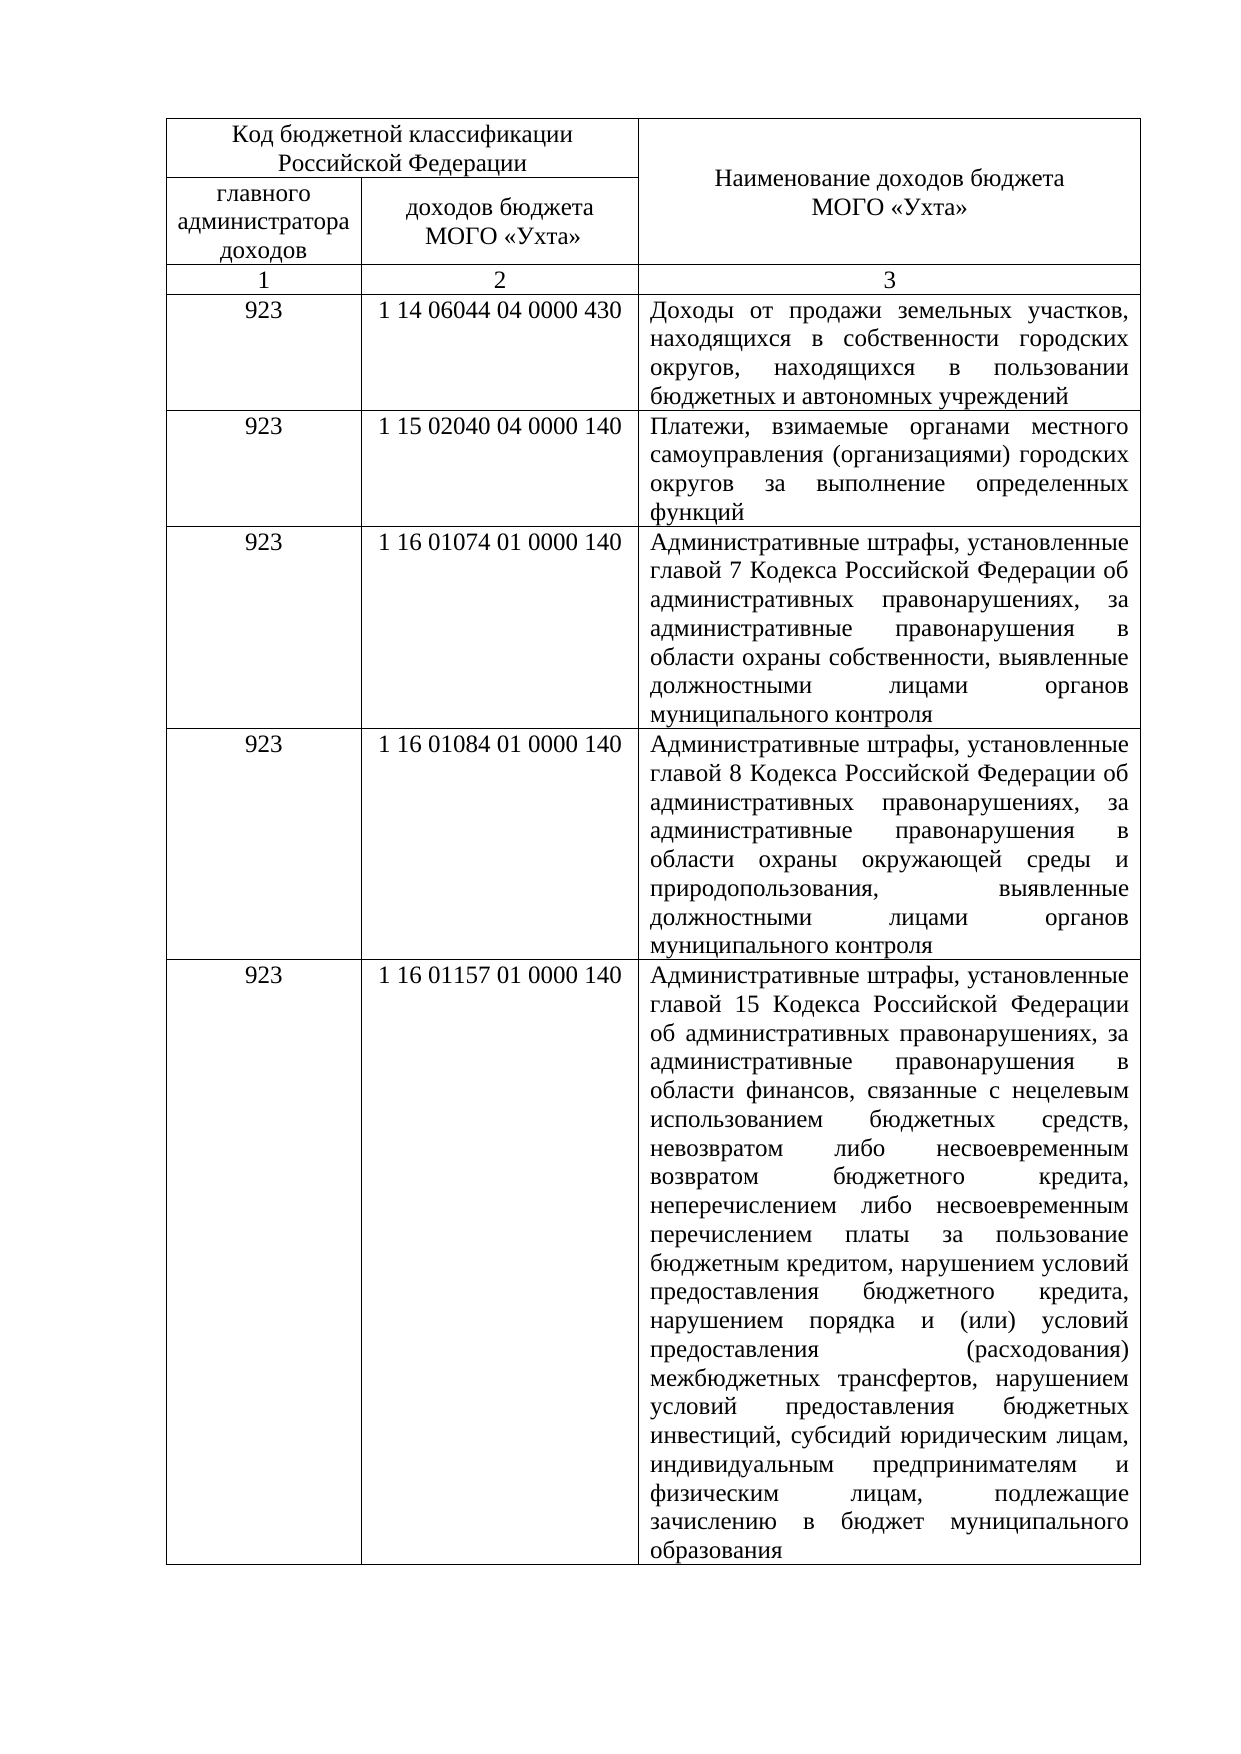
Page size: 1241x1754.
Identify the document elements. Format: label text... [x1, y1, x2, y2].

table_cell 923 [167, 411, 361, 526]
table_cell Административные штрафы, установленные главой 15 Кодекса Российской Федерации об административных правонарушениях, за административные правонарушения в области финансов, связанные с нецелевым использованием бюджетных средств, невозвратом либо несвоевременным возвратом бюджетного кредита, неперечислением либо несвоевременным перечислением платы за пользование бюджетным кредитом, нарушением условий предоставления бюджетного кредита, нарушением порядка и (или) условий предоставления (расходования) межбюджетных трансфертов, нарушением условий предоставления бюджетных инвестиций, субсидий юридическим лицам, индивидуальным предпринимателям и физическим лицам, подлежащие зачислению в бюджет муниципального образования [639, 960, 1140, 1564]
table_cell Административные штрафы, установленные главой 8 Кодекса Российской Федерации об административных правонарушениях, за административные правонарушения в области охраны окружающей среды и природопользования, выявленные должностными лицами органов муниципального контроля [639, 729, 1140, 959]
table_cell 923 [167, 527, 361, 728]
table_cell 1 16 01157 01 0000 140 [362, 960, 638, 1564]
table_cell Платежи, взимаемые органами местного самоуправления (организациями) городских округов за выполнение определенных функций [639, 411, 1140, 526]
table_cell 1 16 01074 01 0000 140 [362, 527, 638, 728]
table_cell Административные штрафы, установленные главой 7 Кодекса Российской Федерации об административных правонарушениях, за административные правонарушения в области охраны собственности, выявленные должностными лицами органов муниципального контроля [639, 527, 1140, 728]
table_cell главного администратора доходов [167, 178, 361, 264]
table_header Наименование доходов бюджета МОГО «Ухта» [639, 119, 1140, 264]
table_header Код бюджетной классификации Российской Федерации [167, 119, 638, 177]
table_cell 1 16 01084 01 0000 140 [362, 729, 638, 959]
table_cell 2 [362, 265, 638, 294]
table_cell 923 [167, 295, 361, 410]
table_cell 923 [167, 729, 361, 959]
table_cell 923 [167, 960, 361, 1564]
table_cell 1 14 06044 04 0000 430 [362, 295, 638, 410]
table_cell Доходы от продажи земельных участков, находящихся в собственности городских округов, находящихся в пользовании бюджетных и автономных учреждений [639, 295, 1140, 410]
table_cell 3 [639, 265, 1140, 294]
table_cell 1 [167, 265, 361, 294]
table_cell доходов бюджета МОГО «Ухта» [362, 178, 638, 264]
table_cell 1 15 02040 04 0000 140 [362, 411, 638, 526]
